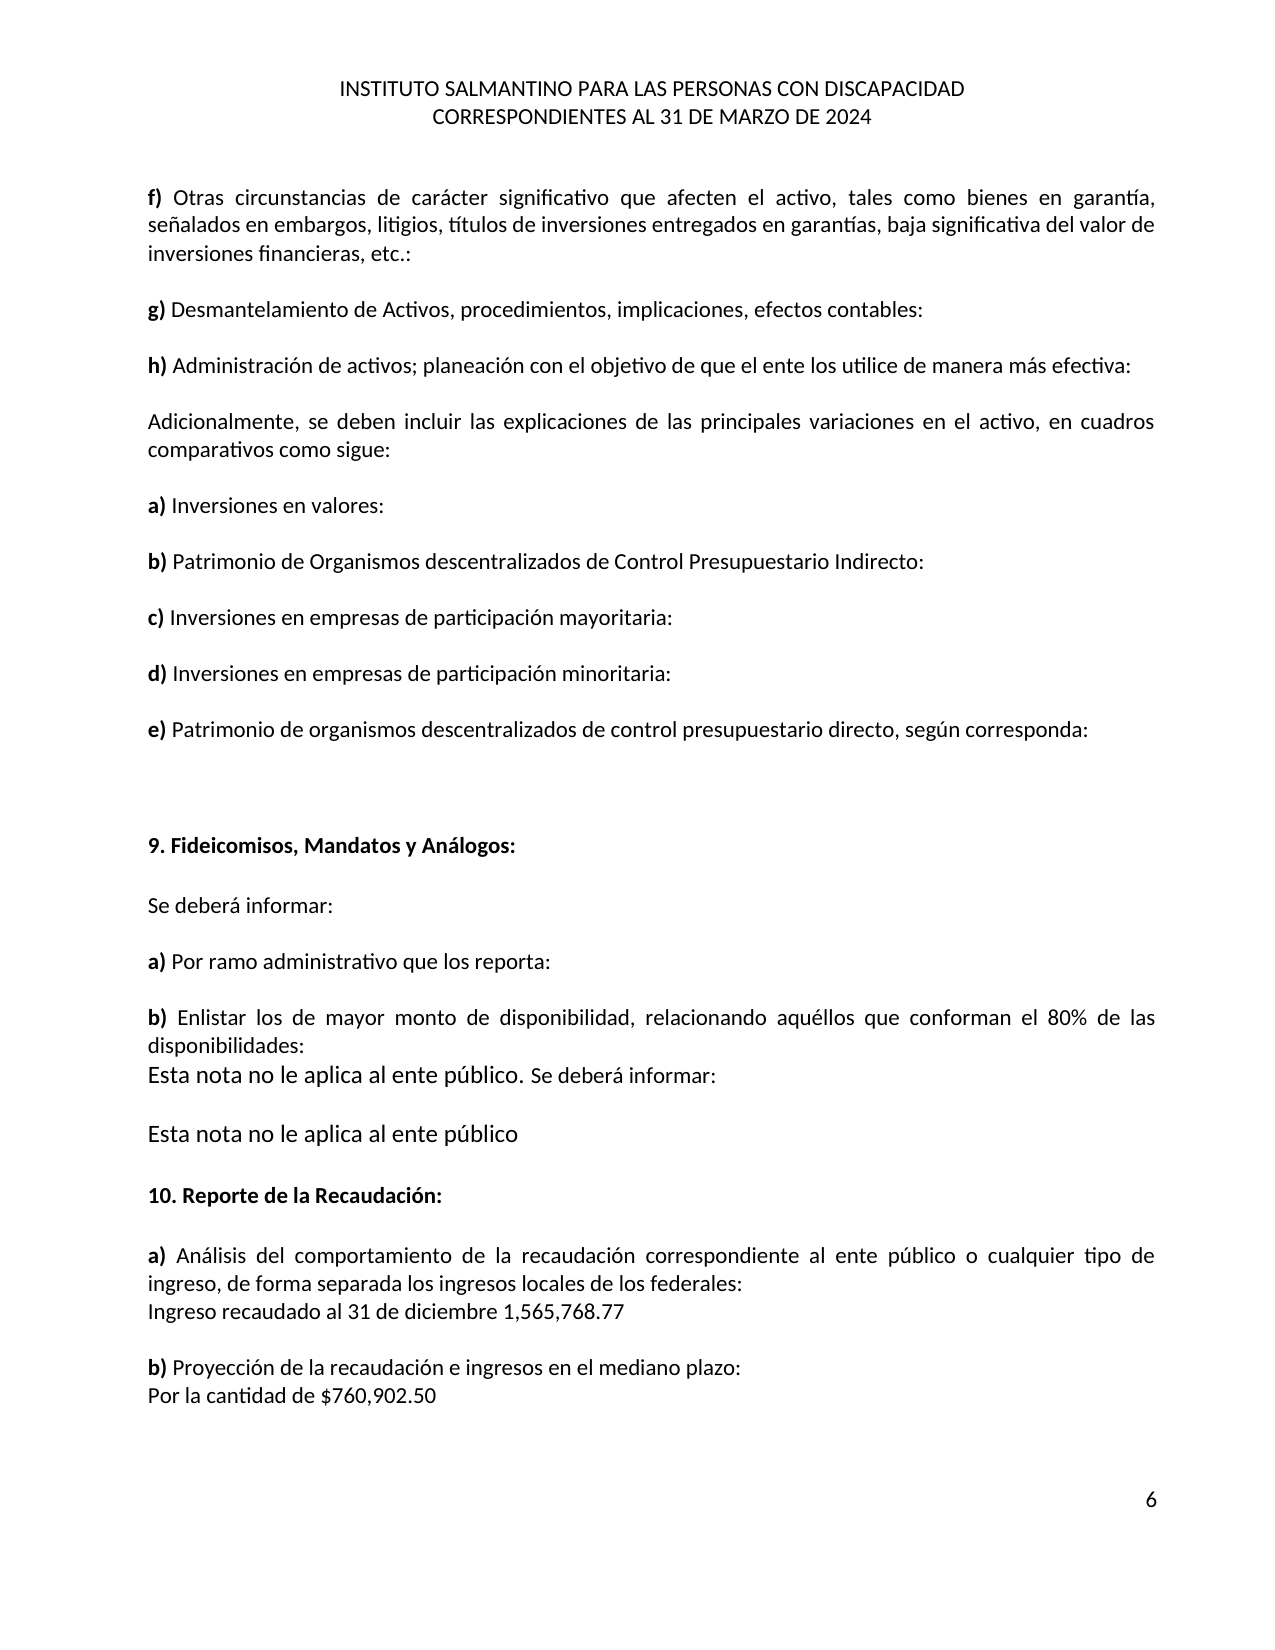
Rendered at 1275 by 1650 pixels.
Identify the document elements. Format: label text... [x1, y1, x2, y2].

text d) Inversiones en empresas de participación minoritaria: [148, 659, 1157, 687]
text b) Proyección de la recaudación e ingresos en el mediano plazo: [148, 1353, 1157, 1381]
text f) Otras circunstancias de carácter significativo que afecten el activo, tales como bienes en garantía, señalados en embargos, litigios, títulos de inversiones entregados en garantías, baja significativa del valor de inversiones financieras, etc.: [148, 183, 1157, 267]
text c) Inversiones en empresas de participación mayoritaria: [148, 603, 1157, 631]
text Adicionalmente, se deben incluir las explicaciones de las principales variaciones en el activo, en cuadros comparativos como sigue: [148, 407, 1157, 463]
text Esta nota no le aplica al ente público [148, 1118, 1157, 1149]
subtitle 9. Fideicomisos, Mandatos y Análogos: [148, 831, 1157, 859]
text a) Inversiones en valores: [148, 491, 1157, 519]
text a) Análisis del comportamiento de la recaudación correspondiente al ente público o cualquier tipo de ingreso, de forma separada los ingresos locales de los federales: [148, 1241, 1157, 1297]
text b) Patrimonio de Organismos descentralizados de Control Presupuestario Indirecto: [148, 547, 1157, 575]
text g) Desmantelamiento de Activos, procedimientos, implicaciones, efectos contables: [148, 295, 1157, 323]
text Ingreso recaudado al 31 de diciembre 1,565,768.77 [148, 1297, 1157, 1325]
text h) Administración de activos; planeación con el objetivo de que el ente los utilice de manera más efectiva: [148, 351, 1157, 379]
text a) Por ramo administrativo que los reporta: [148, 947, 1157, 976]
text Se deberá informar: [148, 891, 1157, 919]
text b) Enlistar los de mayor monto de disponibilidad, relacionando aquéllos que conforman el 80% de las disponibilidades: [148, 1003, 1157, 1059]
text e) Patrimonio de organismos descentralizados de control presupuestario directo, según corresponda: [148, 715, 1157, 743]
subtitle 10. Reporte de la Recaudación: [148, 1181, 1157, 1209]
text Esta nota no le aplica al ente público. Se deberá informar: [148, 1059, 1157, 1090]
text Por la cantidad de $760,902.50 [148, 1381, 1157, 1409]
